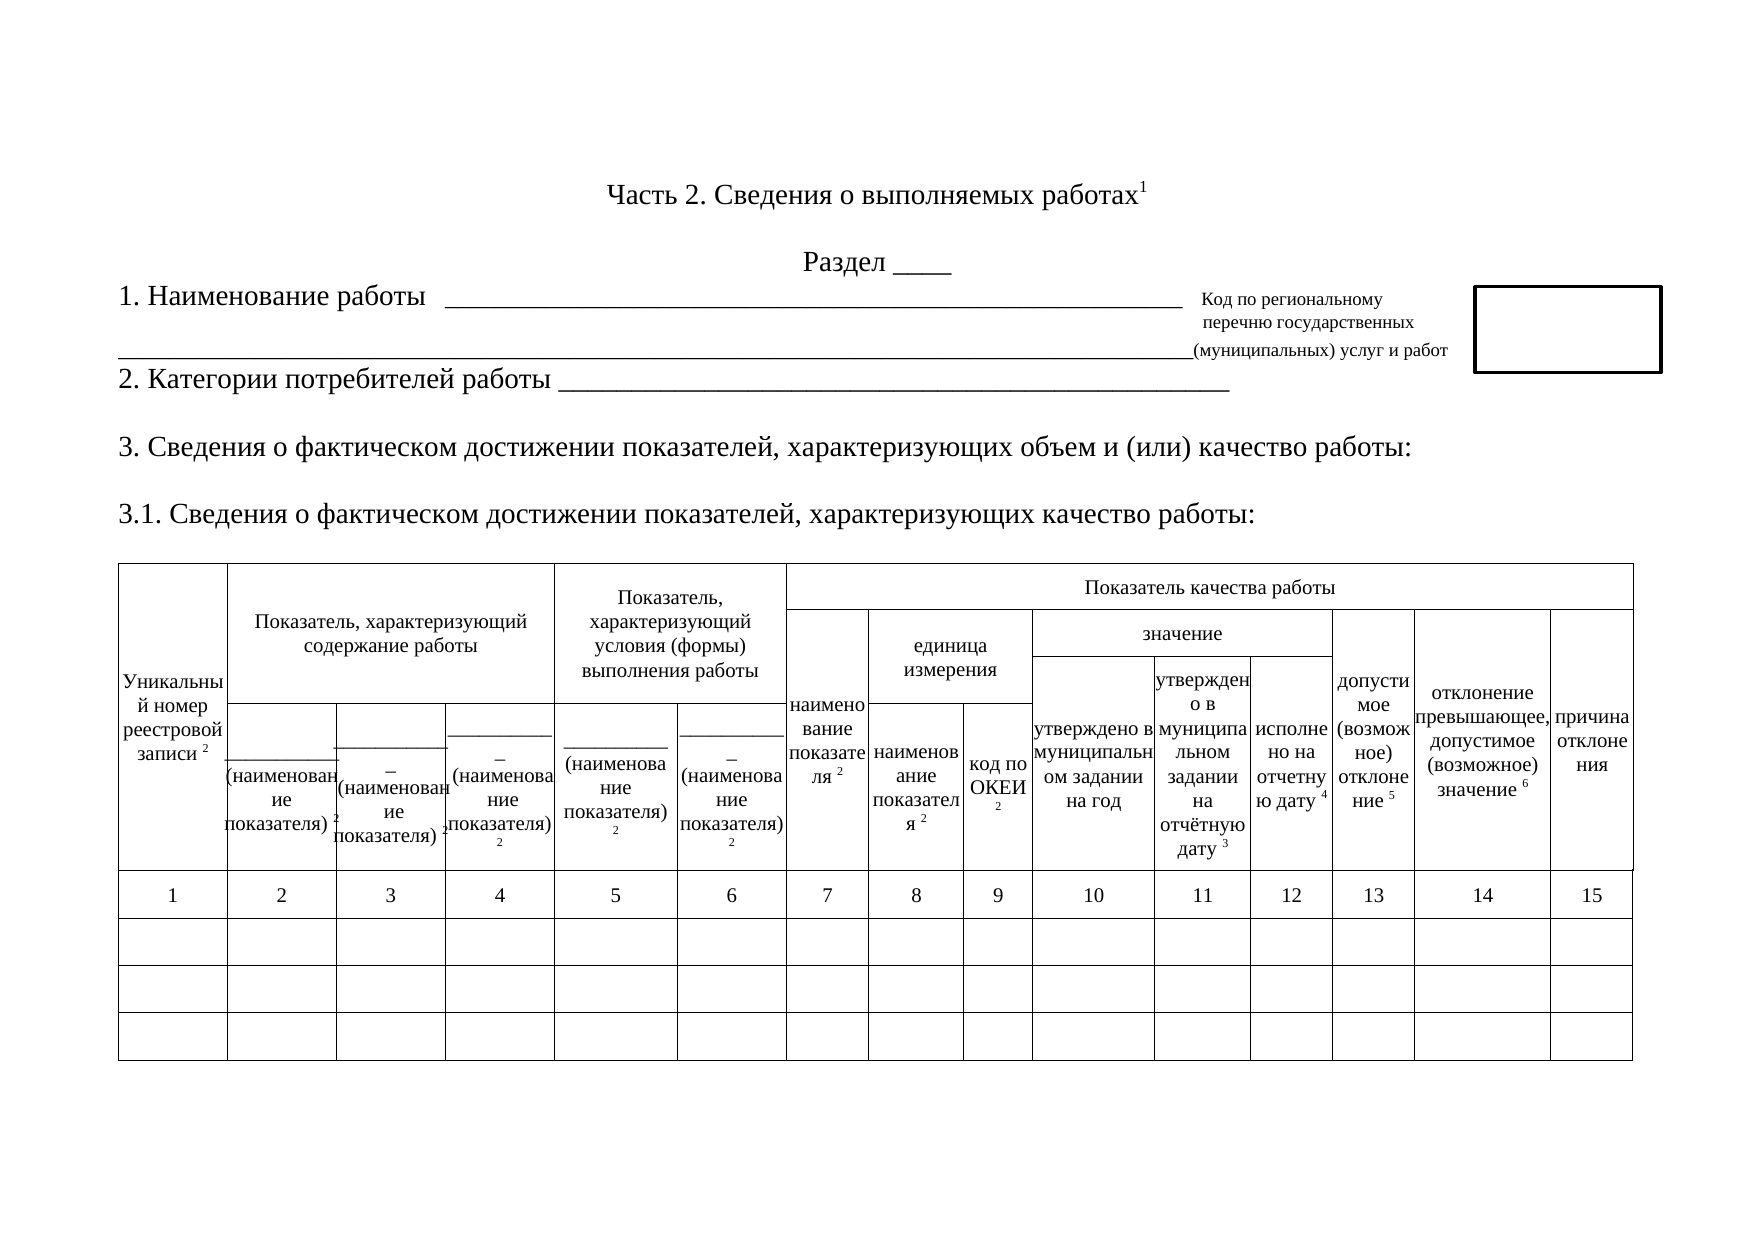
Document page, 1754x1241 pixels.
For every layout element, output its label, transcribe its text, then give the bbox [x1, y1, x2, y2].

table_cell [1033, 919, 1154, 965]
table_cell значение [1033, 610, 1332, 656]
text 3.1. Сведения о фактическом достижении показателей, характеризующих качество работы: [118, 496, 1636, 529]
text 1. Наименование работы ___________________________________________________________ Код по региональному [118, 278, 1636, 311]
table_cell код по ОКЕИ 2 [964, 704, 1032, 870]
table_cell причина отклонения [1551, 610, 1633, 870]
table_cell 15 [1551, 871, 1632, 918]
text Раздел ____ [118, 244, 1636, 278]
table_cell [1333, 919, 1414, 965]
text перечню государственных [634, 311, 1473, 333]
table_cell 1 [119, 871, 227, 918]
table_cell [678, 919, 786, 965]
table_cell [555, 1013, 677, 1059]
table_cell [869, 1013, 963, 1059]
table_cell 6 [678, 871, 786, 918]
table_cell [337, 919, 445, 965]
table_cell __________ (наименование показателя) 2 [555, 704, 677, 870]
table_cell ___________ (наименование показателя) 2 [228, 761, 336, 870]
table_cell [678, 966, 786, 1012]
table_cell [228, 1013, 336, 1059]
table_cell 12 [1251, 871, 1332, 918]
table_cell [964, 919, 1032, 965]
table_cell [446, 966, 554, 1012]
table_cell [555, 966, 677, 1012]
table_header Уникальный номер реестровой записи 2 [119, 564, 227, 870]
table_cell наименование показателя 2 [869, 704, 963, 870]
table_cell [869, 966, 963, 1012]
table_header Показатель, характеризующий содержание работы [228, 564, 554, 703]
table_cell 11 [1155, 871, 1250, 918]
table_cell 10 [1033, 871, 1154, 918]
table_cell [869, 919, 963, 965]
text Часть 2. Сведения о выполняемых работах1 [118, 177, 1636, 211]
table_cell 2 [228, 871, 336, 918]
table_cell ___________ (наименование показателя) 2 [678, 704, 786, 870]
table_cell [555, 919, 677, 965]
table_cell [1155, 966, 1250, 1012]
table_cell [1033, 966, 1154, 1012]
table_cell [1155, 1013, 1250, 1059]
table_cell [119, 966, 227, 1012]
table_cell [337, 966, 445, 1012]
table_cell [1251, 966, 1332, 1012]
table_cell 9 [964, 871, 1032, 918]
table_cell [1155, 919, 1250, 965]
table_cell [337, 1013, 445, 1059]
table_cell [1551, 966, 1632, 1012]
table_cell допустимое (возможное) отклонение 5 [1333, 610, 1414, 870]
text 2. Категории потребителей работы ______________________________________________ [118, 362, 1639, 395]
table_cell ___________ (наименование показателя) 2 [228, 704, 336, 760]
table_cell [787, 919, 868, 965]
table_cell 7 [787, 871, 868, 918]
table_header Показатель, характеризующий условия (формы) выполнения работы [555, 564, 786, 703]
table_cell [1333, 966, 1414, 1012]
table_cell 3 [337, 871, 445, 918]
table_cell 8 [869, 871, 963, 918]
table_cell ____________ (наименование показателя) 2 [337, 704, 445, 748]
table_cell отклонение превышающее, допустимое (возможное) значение 6 [1415, 610, 1550, 870]
table_cell 14 [1415, 871, 1550, 918]
table_cell утверждено в муниципальном задании на отчётную дату 3 [1155, 657, 1250, 870]
table_cell [1251, 919, 1332, 965]
text 3. Сведения о фактическом достижении показателей, характеризующих объем и (или) качество работы: [118, 429, 1636, 462]
table_cell [678, 1013, 786, 1059]
table_cell [787, 1013, 868, 1059]
table_cell [964, 966, 1032, 1012]
text ______________________________________________________________________________________(муниципальных) услуг и работ [118, 333, 1473, 362]
table_cell [1033, 1013, 1154, 1059]
table_cell [1415, 966, 1550, 1012]
table_cell [787, 966, 868, 1012]
table_cell [446, 1013, 554, 1059]
table_cell [1551, 1013, 1632, 1059]
table_cell ___________ (наименование показателя) 2 [446, 704, 554, 870]
table_cell [964, 1013, 1032, 1059]
table_cell [119, 1013, 227, 1059]
table_cell 5 [555, 871, 677, 918]
table_cell исполнено на отчетную дату 4 [1251, 657, 1332, 870]
table_cell [1415, 1013, 1550, 1059]
table_cell [1251, 1013, 1332, 1059]
table_cell единица измерения [869, 610, 1032, 703]
table_cell [1333, 1013, 1414, 1059]
table_cell 13 [1333, 871, 1414, 918]
table_cell [228, 966, 336, 1012]
table_cell [1551, 919, 1632, 965]
table_cell утверждено в муниципальном задании на год [1033, 657, 1154, 870]
table_cell [228, 919, 336, 965]
table_header Показатель качества работы [787, 564, 1633, 609]
table_cell ____________ (наименование показателя) 2 [337, 749, 445, 870]
table_cell 4 [446, 871, 554, 918]
table_cell наименование показателя 2 [787, 610, 868, 870]
table_cell [119, 919, 227, 965]
table_cell [1415, 919, 1550, 965]
table_cell [446, 919, 554, 965]
